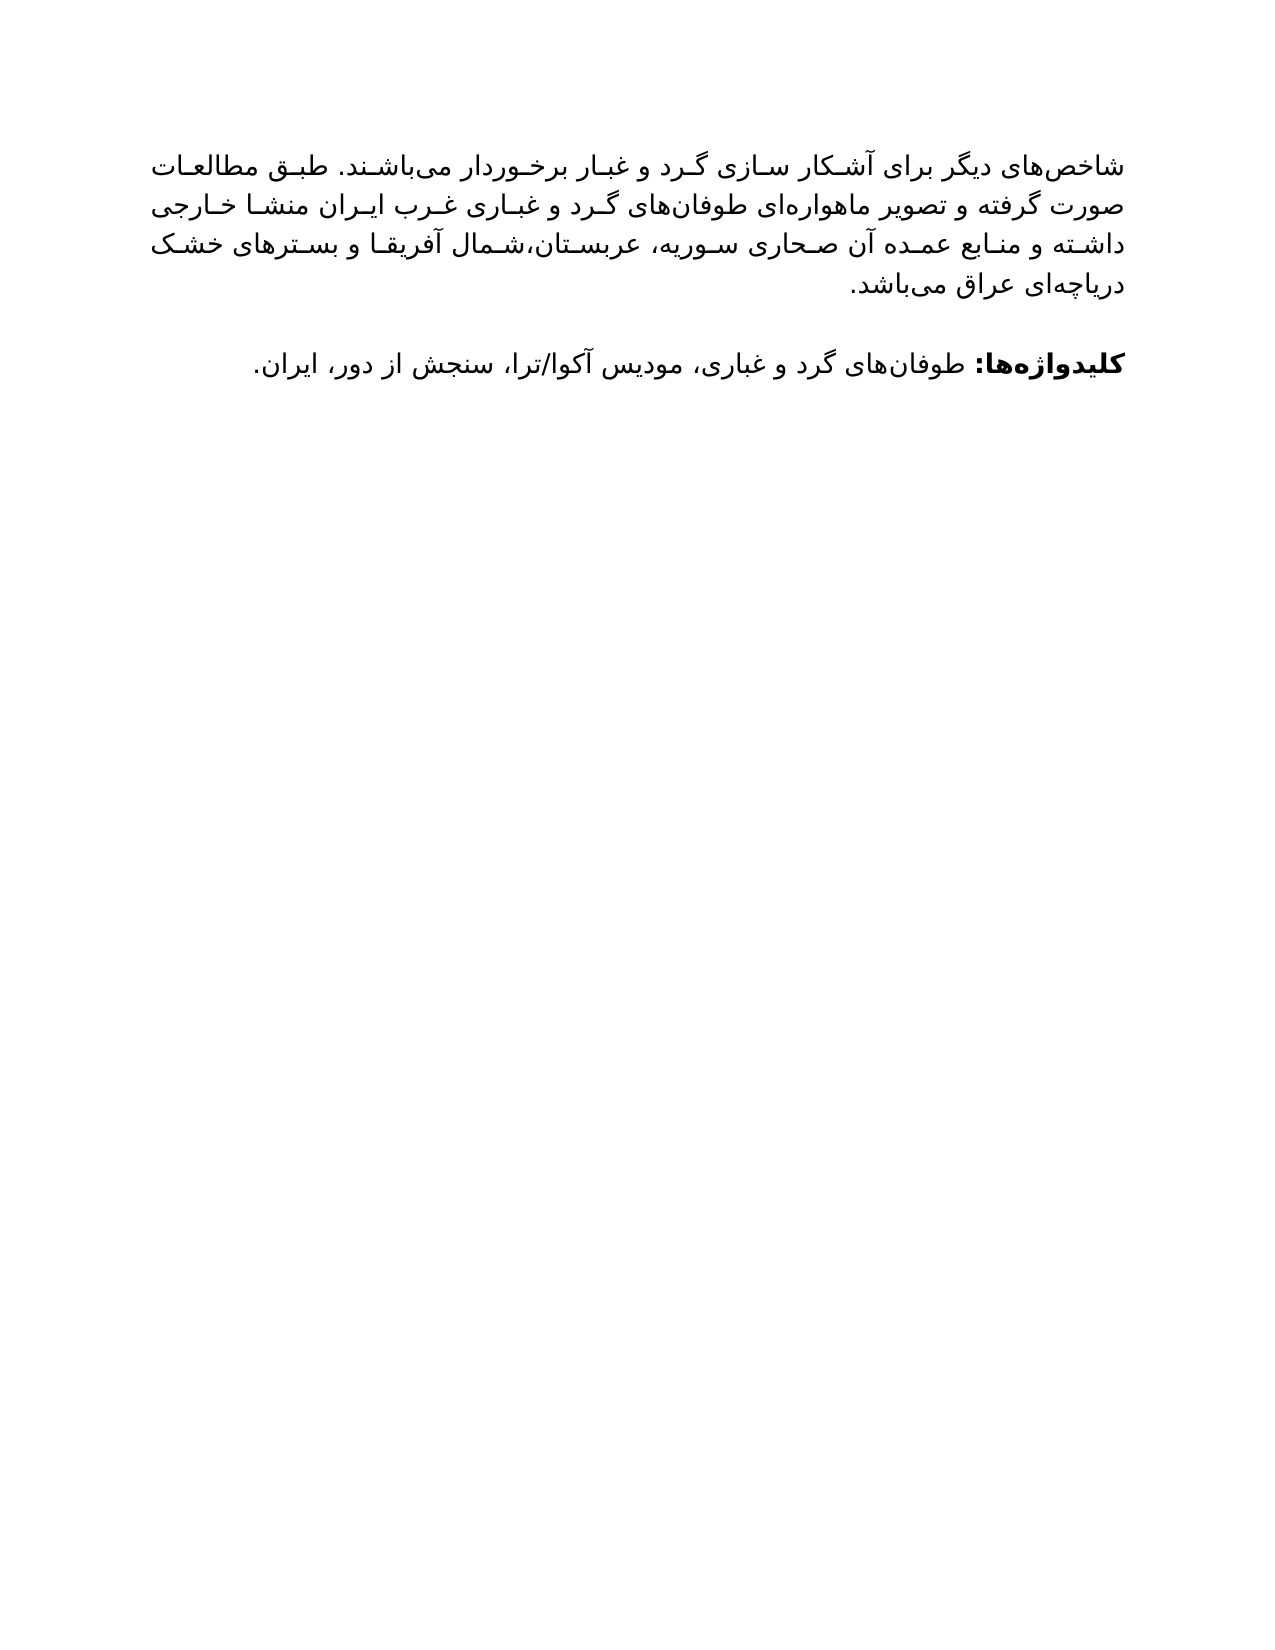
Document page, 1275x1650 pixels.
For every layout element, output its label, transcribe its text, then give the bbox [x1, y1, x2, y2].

text کلیدواژه‌ها: طوفان‌های گرد و غباری، مودیس آکوا/ترا، سنجش از دور، ایران. [150, 349, 1125, 380]
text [150, 150, 1125, 300]
